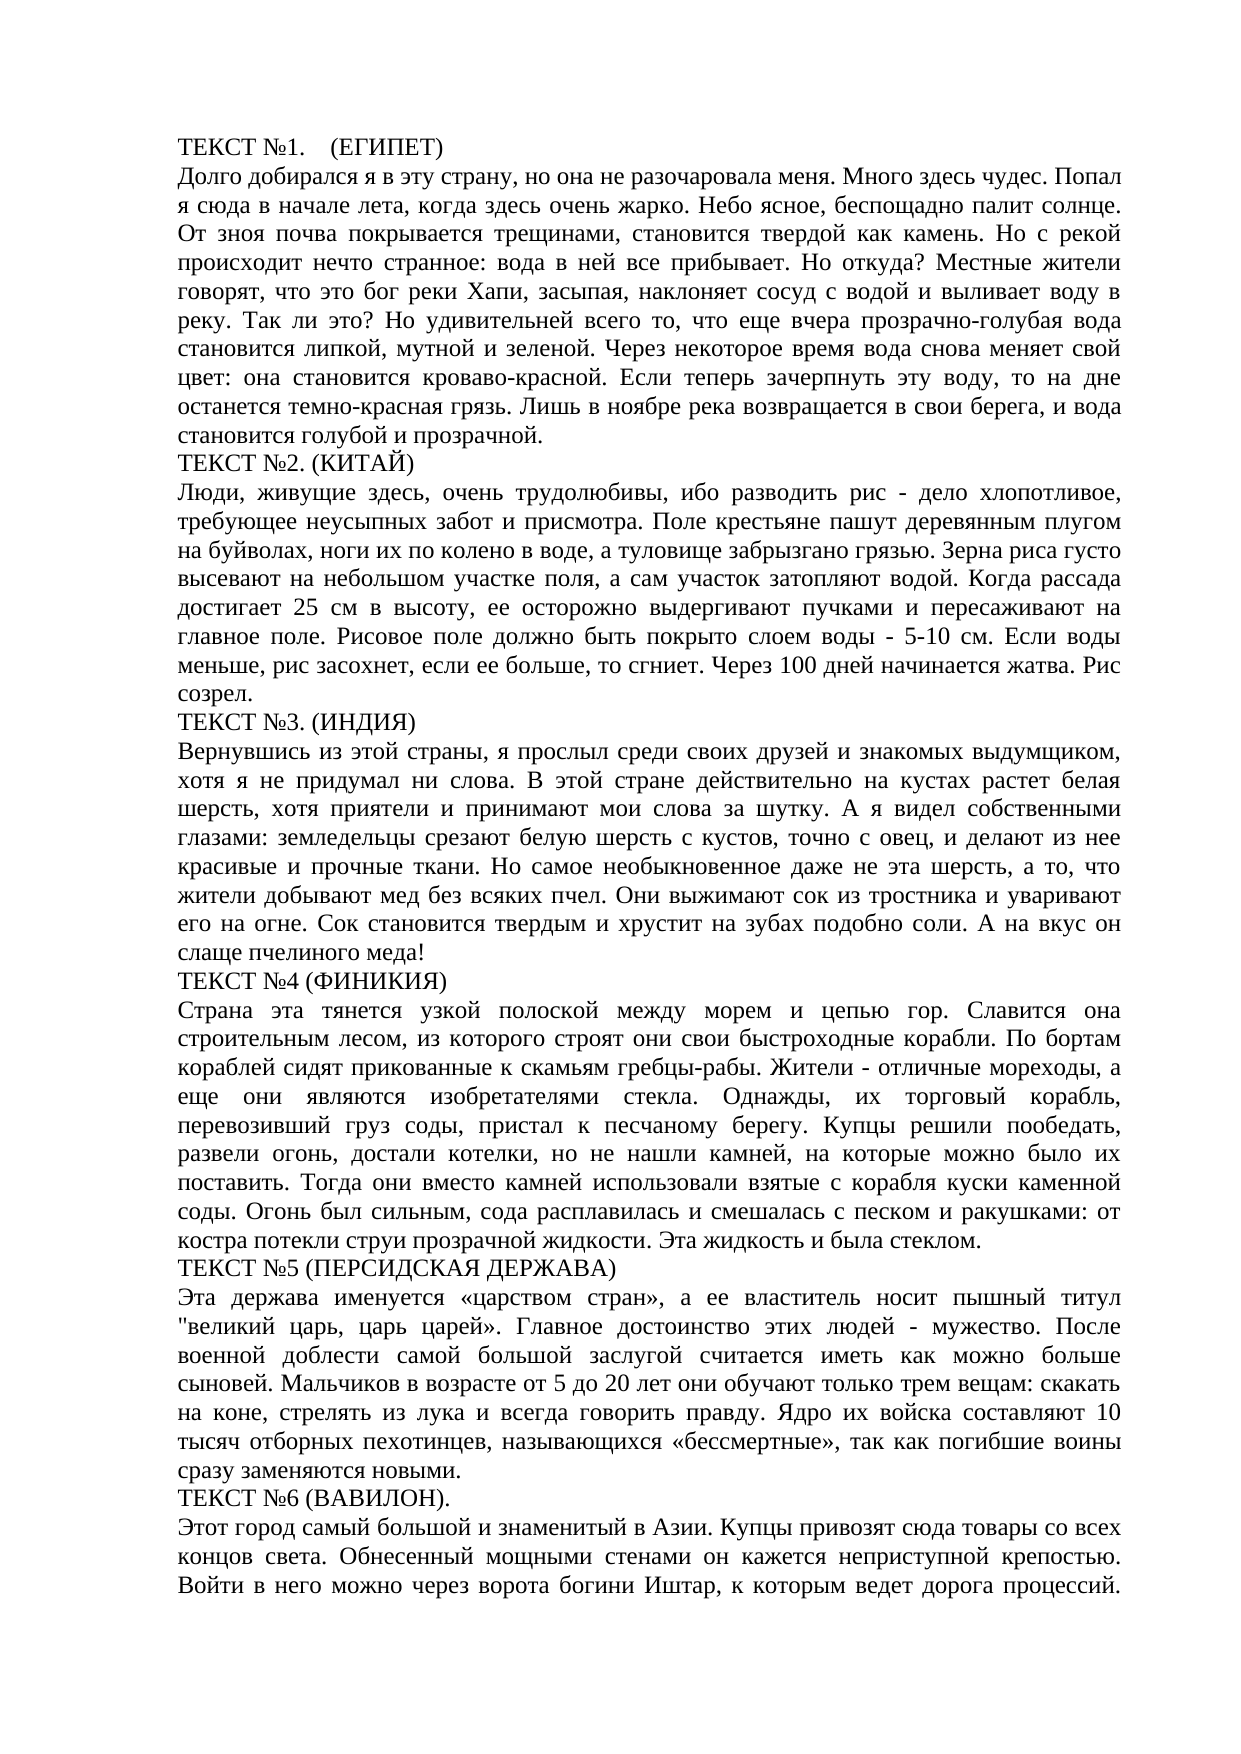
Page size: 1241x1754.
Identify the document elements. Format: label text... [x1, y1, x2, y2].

text Страна эта тянется узкой полоской между морем и цепью гор. Славится она строительным лесом, из которого строят они свои быстроходные корабли. По бортам кораблей сидят прикованные к скамьям гребцы-рабы. Жители - отличные мореходы, а еще они являются изобретателями стекла. Однажды, их торговый корабль, перевозивший груз соды, пристал к песчаному берегу. Купцы решили пообедать, развели огонь, достали котелки, но не нашли камней, на которые можно было их поставить. Тогда они вместо камней использовали взятые с корабля куски каменной соды. Огонь был сильным, сода расплавилась и смешалась с песком и ракушками: от костра потекли струи прозрачной жидкости. Эта жидкость и была стеклом. [177, 995, 1122, 1253]
text ТЕКСТ №4 (ФИНИКИЯ) [177, 966, 1122, 995]
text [177, 1512, 1122, 1598]
text ТЕКСТ №5 (ПЕРСИДСКАЯ ДЕРЖАВА) [177, 1253, 1122, 1282]
text ТЕКСТ №1. (ЕГИПЕТ) [177, 132, 1122, 161]
text ТЕКСТ №3. (ИНДИЯ) [177, 707, 1122, 736]
text Люди, живущие здесь, очень трудолюбивы, ибо разводить рис - дело хлопотливое, требующее неусыпных забот и присмотра. Поле крестьяне пашут деревянным плугом на буйволах, ноги их по колено в воде, а туловище забрызгано грязью. Зерна риса густо высевают на небольшом участке поля, а сам участок затопляют водой. Когда рассада достигает 25 см в высоту, ее осторожно выдергивают пучками и пересаживают на главное поле. Рисовое поле должно быть покрыто слоем воды - 5-10 см. Если воды меньше, рис засохнет, если ее больше, то сгниет. Через 100 дней начинается жатва. Рис созрел. [177, 477, 1122, 707]
text Вернувшись из этой страны, я прослыл среди своих друзей и знакомых выдумщиком, хотя я не придумал ни слова. В этой стране действительно на кустах растет белая шерсть, хотя приятели и принимают мои слова за шутку. А я видел собственными глазами: земледельцы срезают белую шерсть с кустов, точно с овец, и делают из нее красивые и прочные ткани. Но самое необыкновенное даже не эта шерсть, а то, что жители добывают мед без всяких пчел. Они выжимают сок из тростника и уваривают его на огне. Сок становится твердым и хрустит на зубах подобно соли. А на вкус он слаще пчелиного меда! [177, 736, 1122, 966]
text ТЕКСТ №2. (КИТАЙ) [177, 448, 1122, 477]
text Долго добирался я в эту страну, но она не разочаровала меня. Много здесь чудес. Попал я сюда в начале лета, когда здесь очень жарко. Небо ясное, беспощадно палит солнце. От зноя почва покрывается трещинами, становится твердой как камень. Но с рекой происходит нечто странное: вода в ней все прибывает. Но откуда? Местные жители говорят, что это бог реки Хапи, засыпая, наклоняет сосуд с водой и выливает воду в реку. Так ли это? Но удивительней всего то, что еще вчера прозрачно-голубая вода становится липкой, мутной и зеленой. Через некоторое время вода снова меняет свой цвет: она становится кроваво-красной. Если теперь зачерпнуть эту воду, то на дне останется темно-красная грязь. Лишь в ноябре река возвращается в свои берега, и вода становится голубой и прозрачной. [177, 161, 1122, 448]
text ТЕКСТ №6 (ВАВИЛОН). [177, 1483, 1122, 1512]
text Эта держава именуется «царством стран», а ее властитель носит пышный титул "великий царь, царь царей». Главное достоинство этих людей - мужество. После военной доблести самой большой заслугой считается иметь как можно больше сыновей. Мальчиков в возрасте от 5 до 20 лет они обучают только трем вещам: скакать на коне, стрелять из лука и всегда говорить правду. Ядро их войска составляют 10 тысяч отборных пехотинцев, называющихся «бессмертные», так как погибшие воины сразу заменяются новыми. [177, 1282, 1122, 1483]
